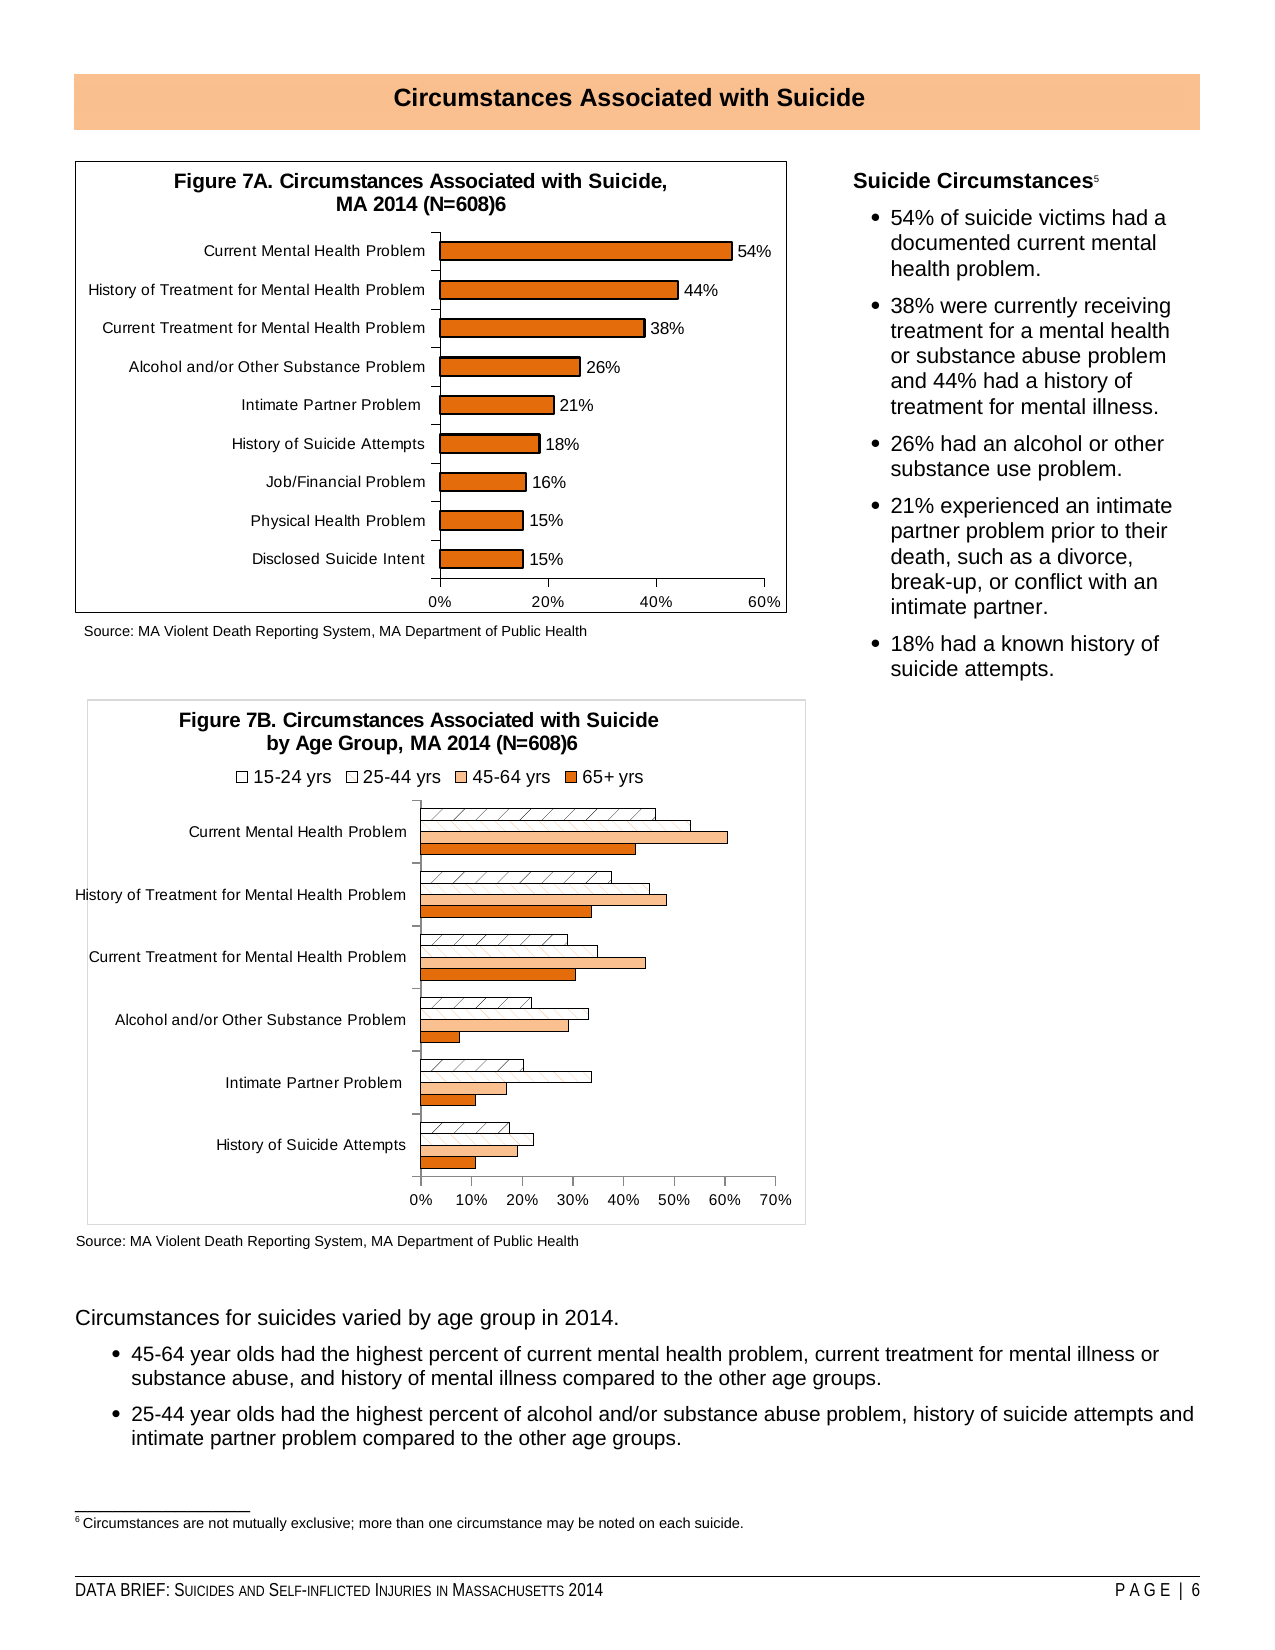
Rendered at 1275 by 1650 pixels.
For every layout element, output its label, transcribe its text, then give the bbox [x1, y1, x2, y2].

text Circumstances for suicides varied by age group in 2014. [75, 1305, 1200, 1330]
text 6 Circumstances are not mutually exclusive; more than one circumstance may be noted on each suicide. [75, 1515, 1200, 1531]
list 25-44 year olds had the highest percent of alcohol and/or substance abuse problem, history of suicide attempts and intimate partner problem compared to the other age groups. [112, 1402, 1200, 1450]
text ______________ [75, 1486, 1200, 1515]
list 45-64 year olds had the highest percent of current mental health problem, current treatment for mental illness or substance abuse, and history of mental illness compared to the other age groups. [112, 1342, 1200, 1390]
